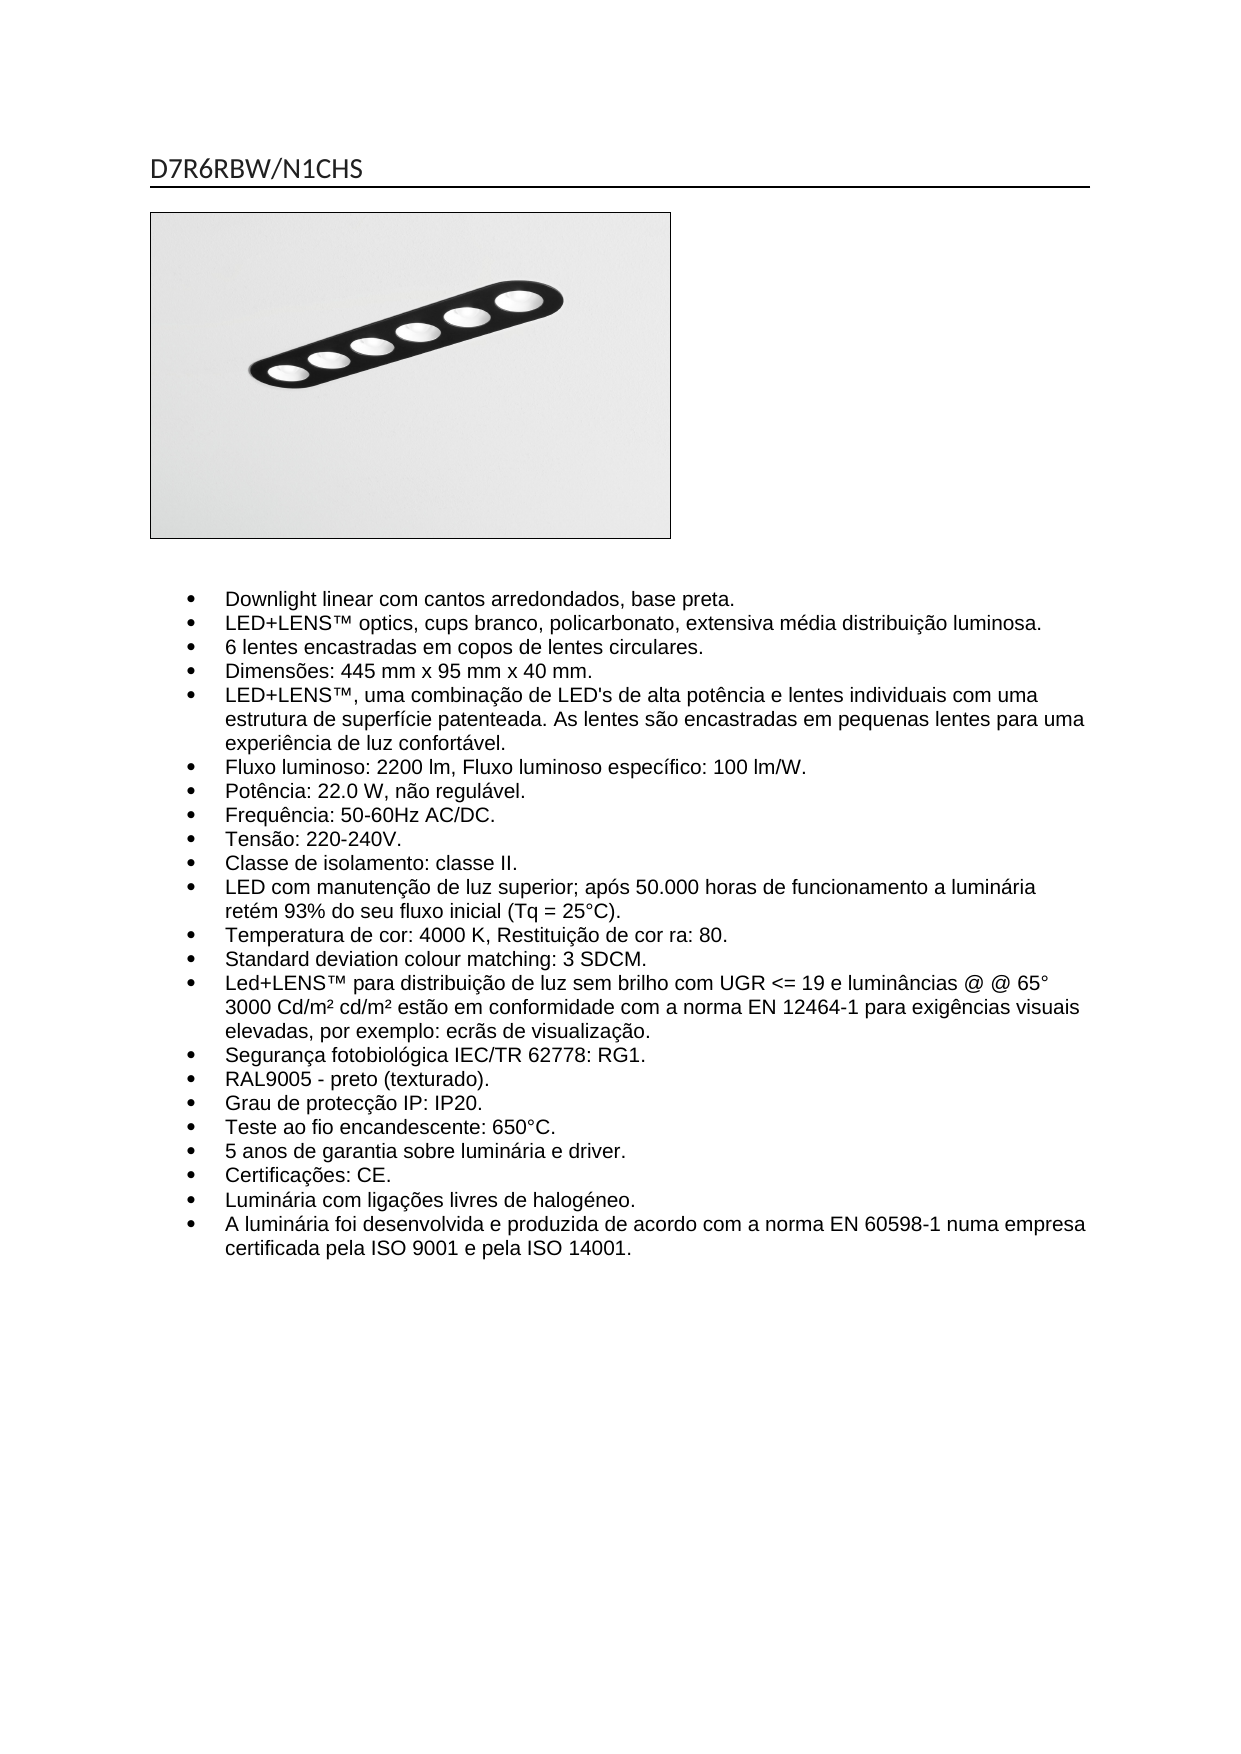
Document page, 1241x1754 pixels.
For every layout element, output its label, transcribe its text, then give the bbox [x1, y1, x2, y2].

list Segurança fotobiológica IEC/TR 62778: RG1. [187, 1043, 1090, 1067]
list Dimensões: 445 mm x 95 mm x 40 mm. [187, 658, 1090, 683]
list LED+LENS™, uma combinação de LED's de alta potência e lentes individuais com uma estrutura de superfície patenteada. As lentes são encastradas em pequenas lentes para uma experiência de luz confortável. [187, 683, 1090, 754]
list Temperatura de cor: 4000 K, Restituição de cor ra: 80. [187, 923, 1090, 947]
list Certificações: CE. [187, 1163, 1090, 1187]
list LED com manutenção de luz superior; após 50.000 horas de funcionamento a luminária retém 93% do seu fluxo inicial (Tq = 25°C). [187, 875, 1090, 923]
list RAL9005 - preto (texturado). [187, 1067, 1090, 1091]
list Downlight linear com cantos arredondados, base preta. [187, 586, 1090, 610]
picture [151, 213, 670, 538]
list Grau de protecção IP: IP20. [187, 1091, 1090, 1115]
list LED+LENS™ optics, cups branco, policarbonato, extensiva média distribuição luminosa. [187, 610, 1090, 634]
list Led+LENS™ para distribuição de luz sem brilho com UGR <= 19 e luminâncias @ @ 65° 3000 Cd/m² cd/m² estão em conformidade com a norma EN 12464-1 para exigências visuais elevadas, por exemplo: ecrãs de visualização. [187, 971, 1090, 1043]
list Potência: 22.0 W, não regulável. [187, 779, 1090, 803]
list Fluxo luminoso: 2200 lm, Fluxo luminoso específico: 100 lm/W. [187, 754, 1090, 779]
list Teste ao fio encandescente: 650°C. [187, 1115, 1090, 1139]
text D7R6RBW/N1CHS [150, 150, 1090, 186]
list 5 anos de garantia sobre luminária e driver. [187, 1139, 1090, 1163]
list Tensão: 220-240V. [187, 827, 1090, 851]
list A luminária foi desenvolvida e produzida de acordo com a norma EN 60598-1 numa empresa certificada pela ISO 9001 e pela ISO 14001. [187, 1211, 1090, 1259]
list Frequência: 50-60Hz AC/DC. [187, 803, 1090, 827]
list Classe de isolamento: classe II. [187, 851, 1090, 875]
list 6 lentes encastradas em copos de lentes circulares. [187, 634, 1090, 658]
list Standard deviation colour matching: 3 SDCM. [187, 947, 1090, 971]
list Luminária com ligações livres de halogéneo. [187, 1187, 1090, 1211]
